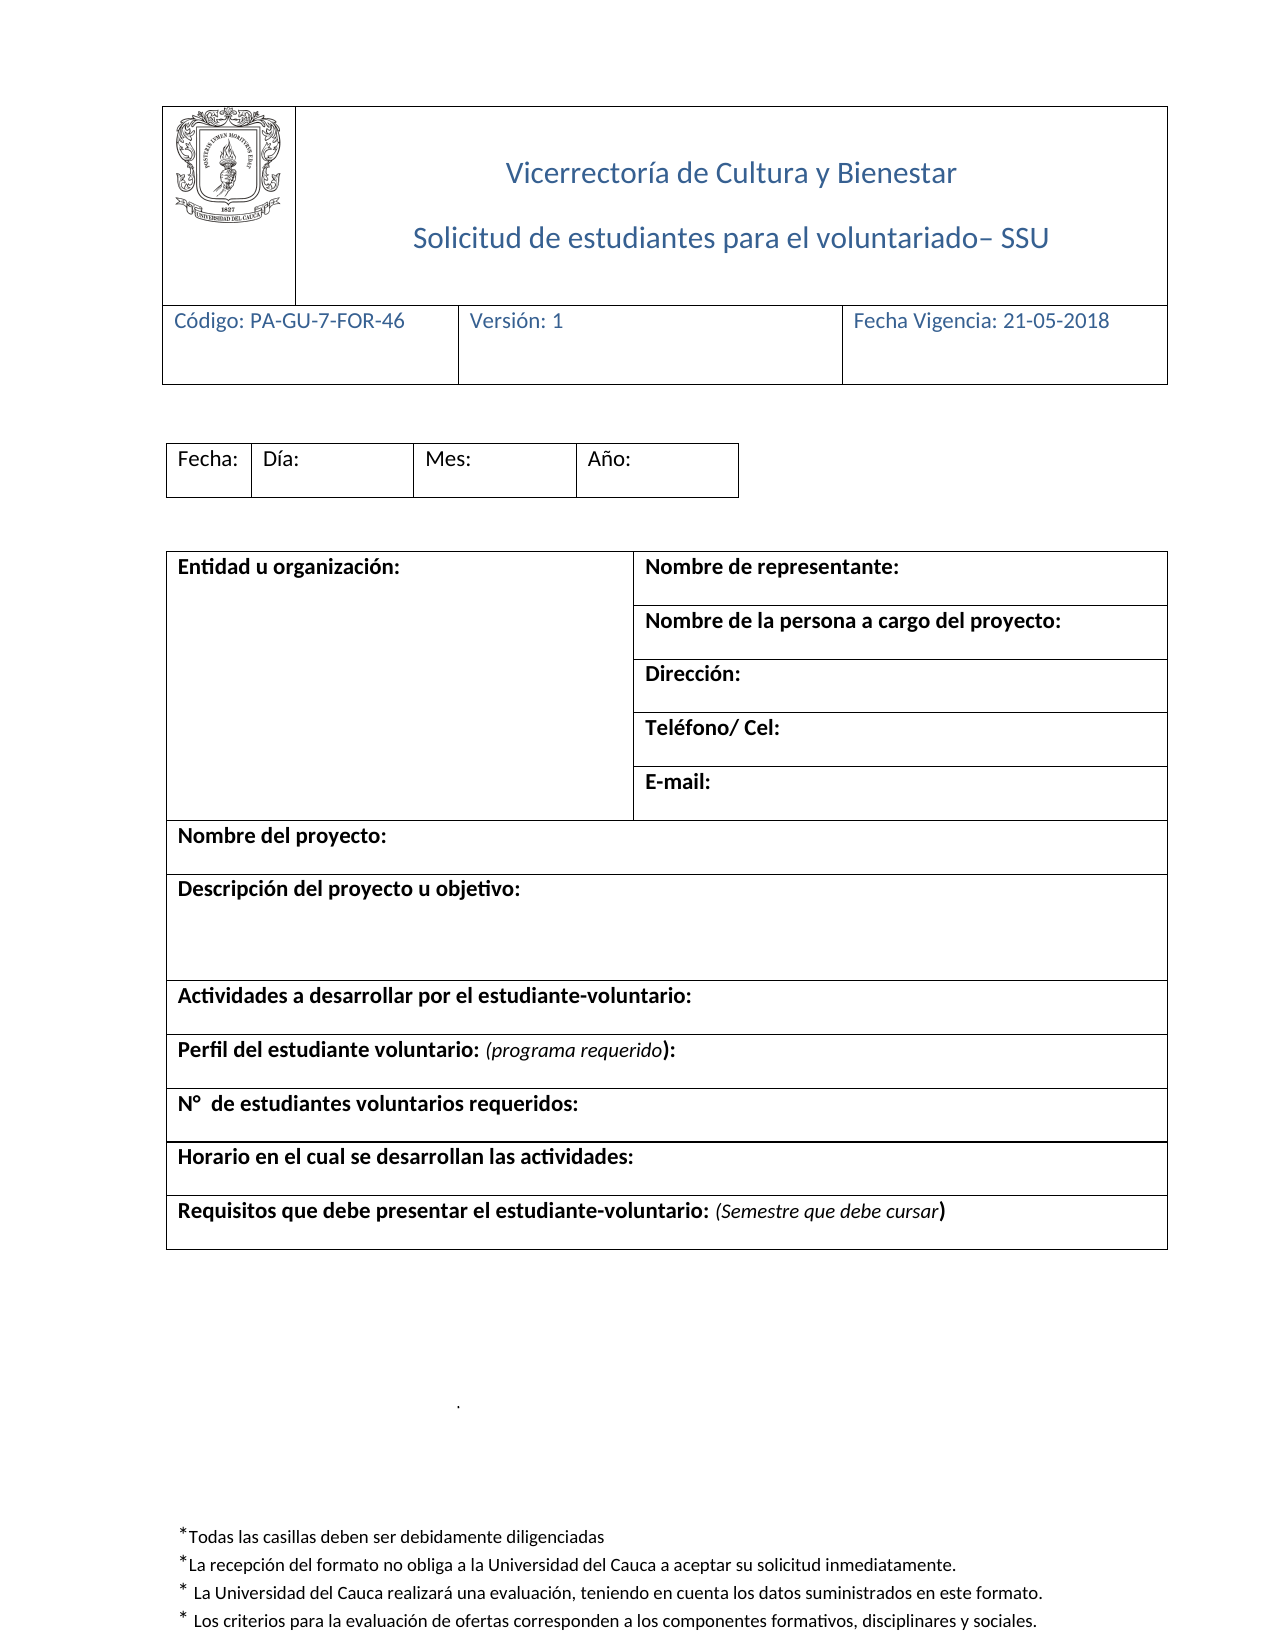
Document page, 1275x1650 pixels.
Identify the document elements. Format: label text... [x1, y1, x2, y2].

table_cell Requisitos que debe presentar el estudiante-voluntario: (Semestre que debe cursar) [167, 1196, 1167, 1249]
table_cell Horario en el cual se desarrollan las actividades: [167, 1143, 1167, 1195]
table_cell N° de estudiantes voluntarios requeridos: [167, 1089, 1167, 1141]
table_cell Nombre de la persona a cargo del proyecto: [634, 606, 1167, 658]
table_cell Actividades a desarrollar por el estudiante-voluntario: [167, 981, 1167, 1034]
table_cell Nombre del proyecto: [167, 821, 1167, 873]
table_header Fecha: [167, 444, 251, 497]
table_cell Descripción del proyecto u objetivo: [167, 875, 1167, 980]
table_header Mes: [414, 444, 576, 497]
table_header Nombre de representante: [634, 552, 1167, 605]
table_cell Dirección: [634, 660, 1167, 712]
table_header Entidad u organización: [167, 552, 633, 820]
table_cell E-mail: [634, 767, 1167, 820]
table_cell Teléfono/ Cel: [634, 713, 1167, 766]
table_header Día: [252, 444, 413, 497]
table_cell Perfil del estudiante voluntario: (programa requerido): [167, 1035, 1167, 1088]
table_header Año: [577, 444, 738, 497]
picture [174, 107, 291, 226]
